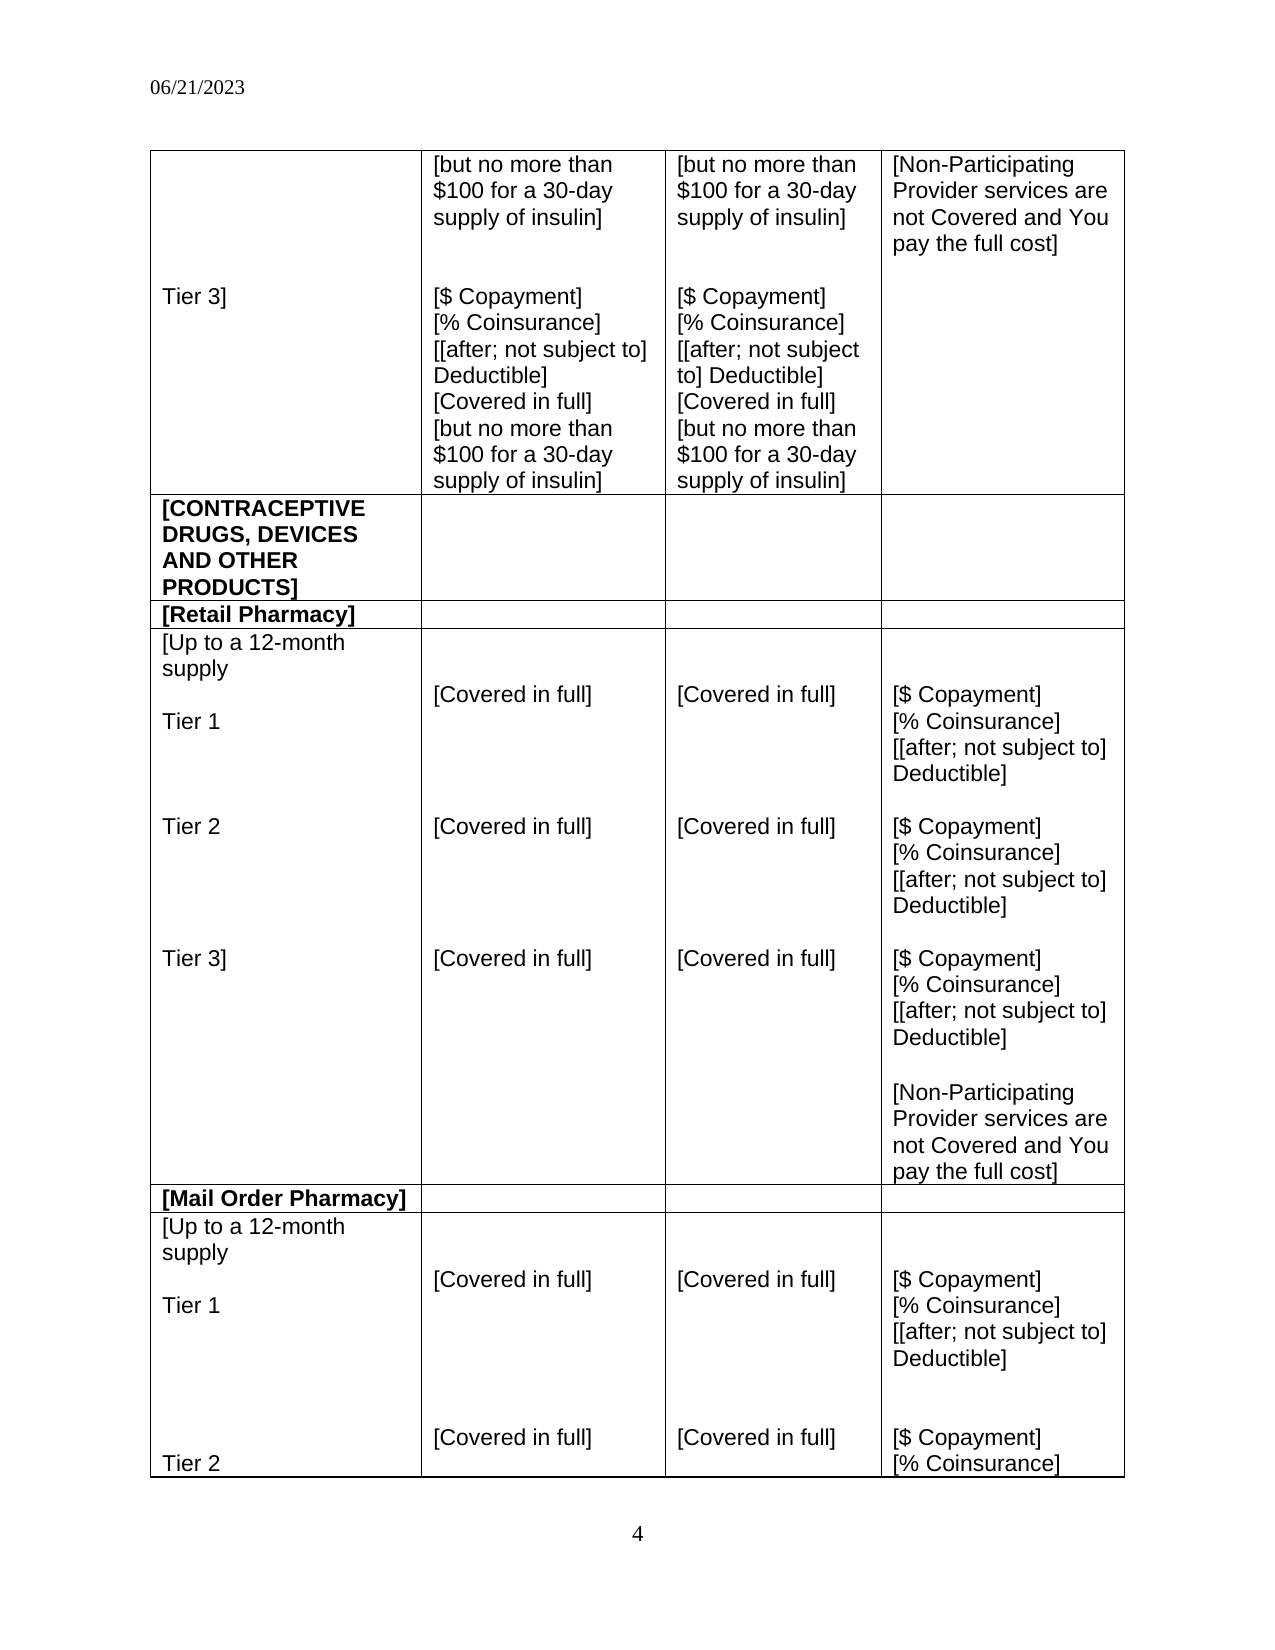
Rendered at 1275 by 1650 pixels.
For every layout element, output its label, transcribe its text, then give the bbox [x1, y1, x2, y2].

table_cell [422, 1185, 665, 1212]
table_cell [Retail Pharmacy] [151, 601, 421, 627]
table_cell [666, 601, 881, 627]
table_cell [422, 1213, 665, 1476]
table_cell [Mail Order Pharmacy] [151, 1185, 421, 1212]
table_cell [666, 1213, 881, 1476]
table_cell [666, 495, 881, 600]
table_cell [882, 1213, 1124, 1476]
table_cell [882, 151, 1124, 494]
table_cell [Covered in full] [Covered in full] [Covered in full] [422, 629, 665, 1184]
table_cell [422, 151, 665, 494]
table_cell [666, 1185, 881, 1212]
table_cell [151, 151, 421, 494]
table_cell [882, 495, 1124, 600]
table_cell [422, 495, 665, 600]
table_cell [666, 151, 881, 494]
table_cell [882, 601, 1124, 627]
table_cell [CONTRACEPTIVE DRUGS, DEVICES AND OTHER PRODUCTS] [151, 495, 421, 600]
table_cell [Up to a 12-month supply Tier 1 Tier 2 Tier 3] [151, 629, 421, 1184]
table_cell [151, 1213, 421, 1476]
table_cell [882, 1185, 1124, 1212]
table_cell [422, 601, 665, 627]
table_cell [Covered in full] [Covered in full] [Covered in full] [666, 629, 881, 1184]
